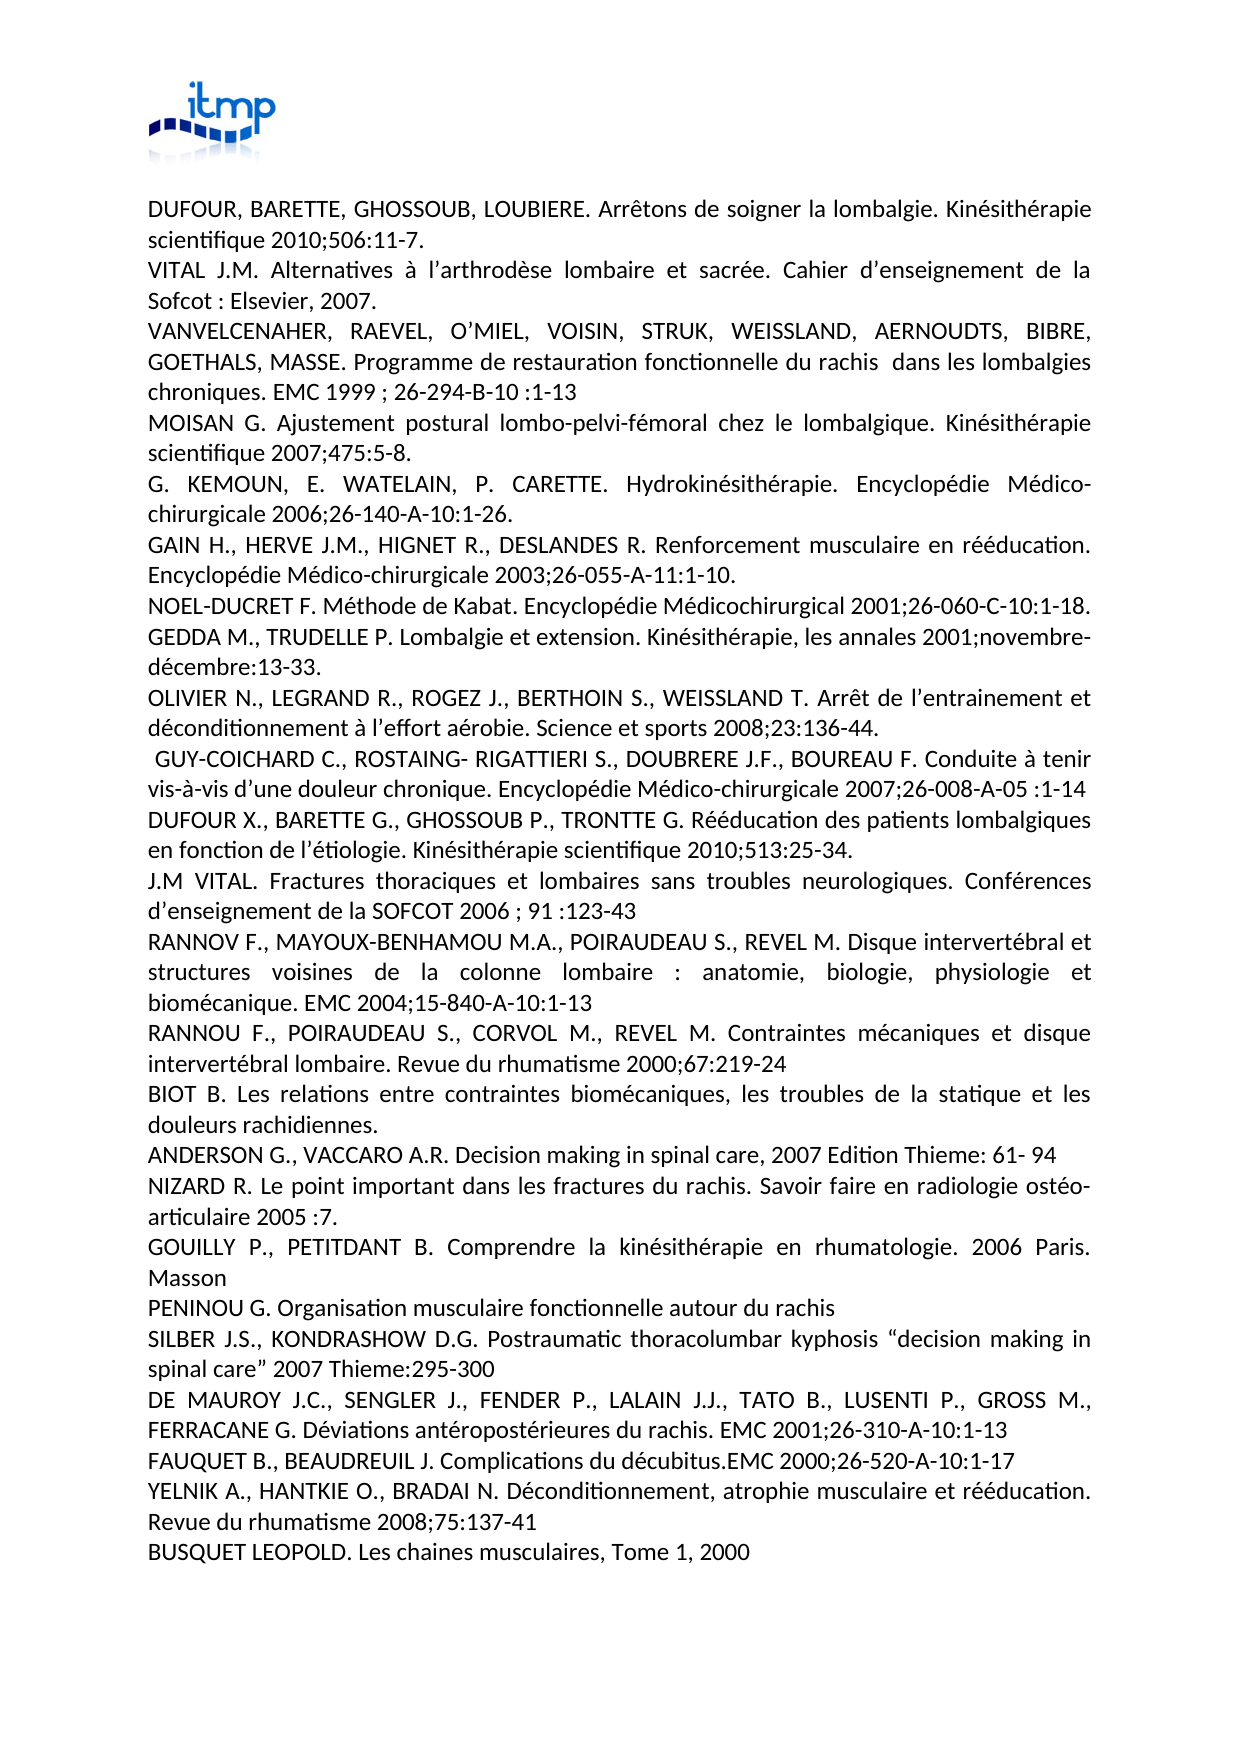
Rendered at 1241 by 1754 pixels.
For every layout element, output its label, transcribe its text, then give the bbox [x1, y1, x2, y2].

text VITAL J.M. Alternatives à l’arthrodèse lombaire et sacrée. Cahier d’enseignement de la Sofcot : Elsevier, 2007. [148, 254, 1093, 316]
text RANNOU F., POIRAUDEAU S., CORVOL M., REVEL M. Contraintes mécaniques et disque intervertébral lombaire. Revue du rhumatisme 2000;67:219-24 [148, 1017, 1093, 1078]
text FAUQUET B., BEAUDREUIL J. Complications du décubitus.EMC 2000;26-520-A-10:1-17 [148, 1445, 1093, 1475]
text YELNIK A., HANTKIE O., BRADAI N. Déconditionnement, atrophie musculaire et rééducation. Revue du rhumatisme 2008;75:137-41 [148, 1475, 1093, 1536]
text OLIVIER N., LEGRAND R., ROGEZ J., BERTHOIN S., WEISSLAND T. Arrêt de l’entrainement et déconditionnement à l’effort aérobie. Science et sports 2008;23:136-44. [148, 682, 1093, 743]
text VANVELCENAHER, RAEVEL, O’MIEL, VOISIN, STRUK, WEISSLAND, AERNOUDTS, BIBRE, GOETHALS, MASSE. Programme de restauration fonctionnelle du rachis dans les lombalgies chroniques. EMC 1999 ; 26-294-B-10 :1-13 [148, 316, 1093, 407]
text PENINOU G. Organisation musculaire fonctionnelle autour du rachis [148, 1292, 1093, 1323]
text NOEL-DUCRET F. Méthode de Kabat. Encyclopédie Médicochirurgical 2001;26-060-C-10:1-18. [148, 590, 1093, 621]
text DE MAUROY J.C., SENGLER J., FENDER P., LALAIN J.J., TATO B., LUSENTI P., GROSS M., FERRACANE G. Déviations antéropostérieures du rachis. EMC 2001;26-310-A-10:1-13 [148, 1384, 1093, 1445]
text GUY-COICHARD C., ROSTAING- RIGATTIERI S., DOUBRERE J.F., BOUREAU F. Conduite à tenir vis-à-vis d’une douleur chronique. Encyclopédie Médico-chirurgicale 2007;26-008-A-05 :1-14 [148, 743, 1093, 804]
text G. KEMOUN, E. WATELAIN, P. CARETTE. Hydrokinésithérapie. Encyclopédie Médico-chirurgicale 2006;26-140-A-10:1-26. [148, 468, 1093, 529]
text DUFOUR, BARETTE, GHOSSOUB, LOUBIERE. Arrêtons de soigner la lombalgie. Kinésithérapie scientifique 2010;506:11-7. [148, 193, 1093, 254]
text GAIN H., HERVE J.M., HIGNET R., DESLANDES R. Renforcement musculaire en rééducation. Encyclopédie Médico-chirurgicale 2003;26-055-A-11:1-10. [148, 529, 1093, 590]
text ANDERSON G., VACCARO A.R. Decision making in spinal care, 2007 Edition Thieme: 61- 94 [148, 1139, 1093, 1170]
picture [147, 73, 279, 166]
text NIZARD R. Le point important dans les fractures du rachis. Savoir faire en radiologie ostéo-articulaire 2005 :7. [148, 1170, 1093, 1231]
text GOUILLY P., PETITDANT B. Comprendre la kinésithérapie en rhumatologie. 2006 Paris. Masson [148, 1231, 1093, 1292]
text SILBER J.S., KONDRASHOW D.G. Postraumatic thoracolumbar kyphosis “decision making in spinal care” 2007 Thieme:295-300 [148, 1323, 1093, 1384]
text GEDDA M., TRUDELLE P. Lombalgie et extension. Kinésithérapie, les annales 2001;novembre-décembre:13-33. [148, 621, 1093, 682]
text BUSQUET LEOPOLD. Les chaines musculaires, Tome 1, 2000 [148, 1536, 1093, 1567]
text J.M VITAL. Fractures thoraciques et lombaires sans troubles neurologiques. Conférences d’enseignement de la SOFCOT 2006 ; 91 :123-43 [148, 865, 1093, 926]
text BIOT B. Les relations entre contraintes biomécaniques, les troubles de la statique et les douleurs rachidiennes. [148, 1078, 1093, 1139]
text MOISAN G. Ajustement postural lombo-pelvi-fémoral chez le lombalgique. Kinésithérapie scientifique 2007;475:5-8. [148, 407, 1093, 468]
text RANNOV F., MAYOUX-BENHAMOU M.A., POIRAUDEAU S., REVEL M. Disque intervertébral et structures voisines de la colonne lombaire : anatomie, biologie, physiologie et biomécanique. EMC 2004;15-840-A-10:1-13 [148, 926, 1093, 1017]
text DUFOUR X., BARETTE G., GHOSSOUB P., TRONTTE G. Rééducation des patients lombalgiques en fonction de l’étiologie. Kinésithérapie scientifique 2010;513:25-34. [148, 804, 1093, 865]
